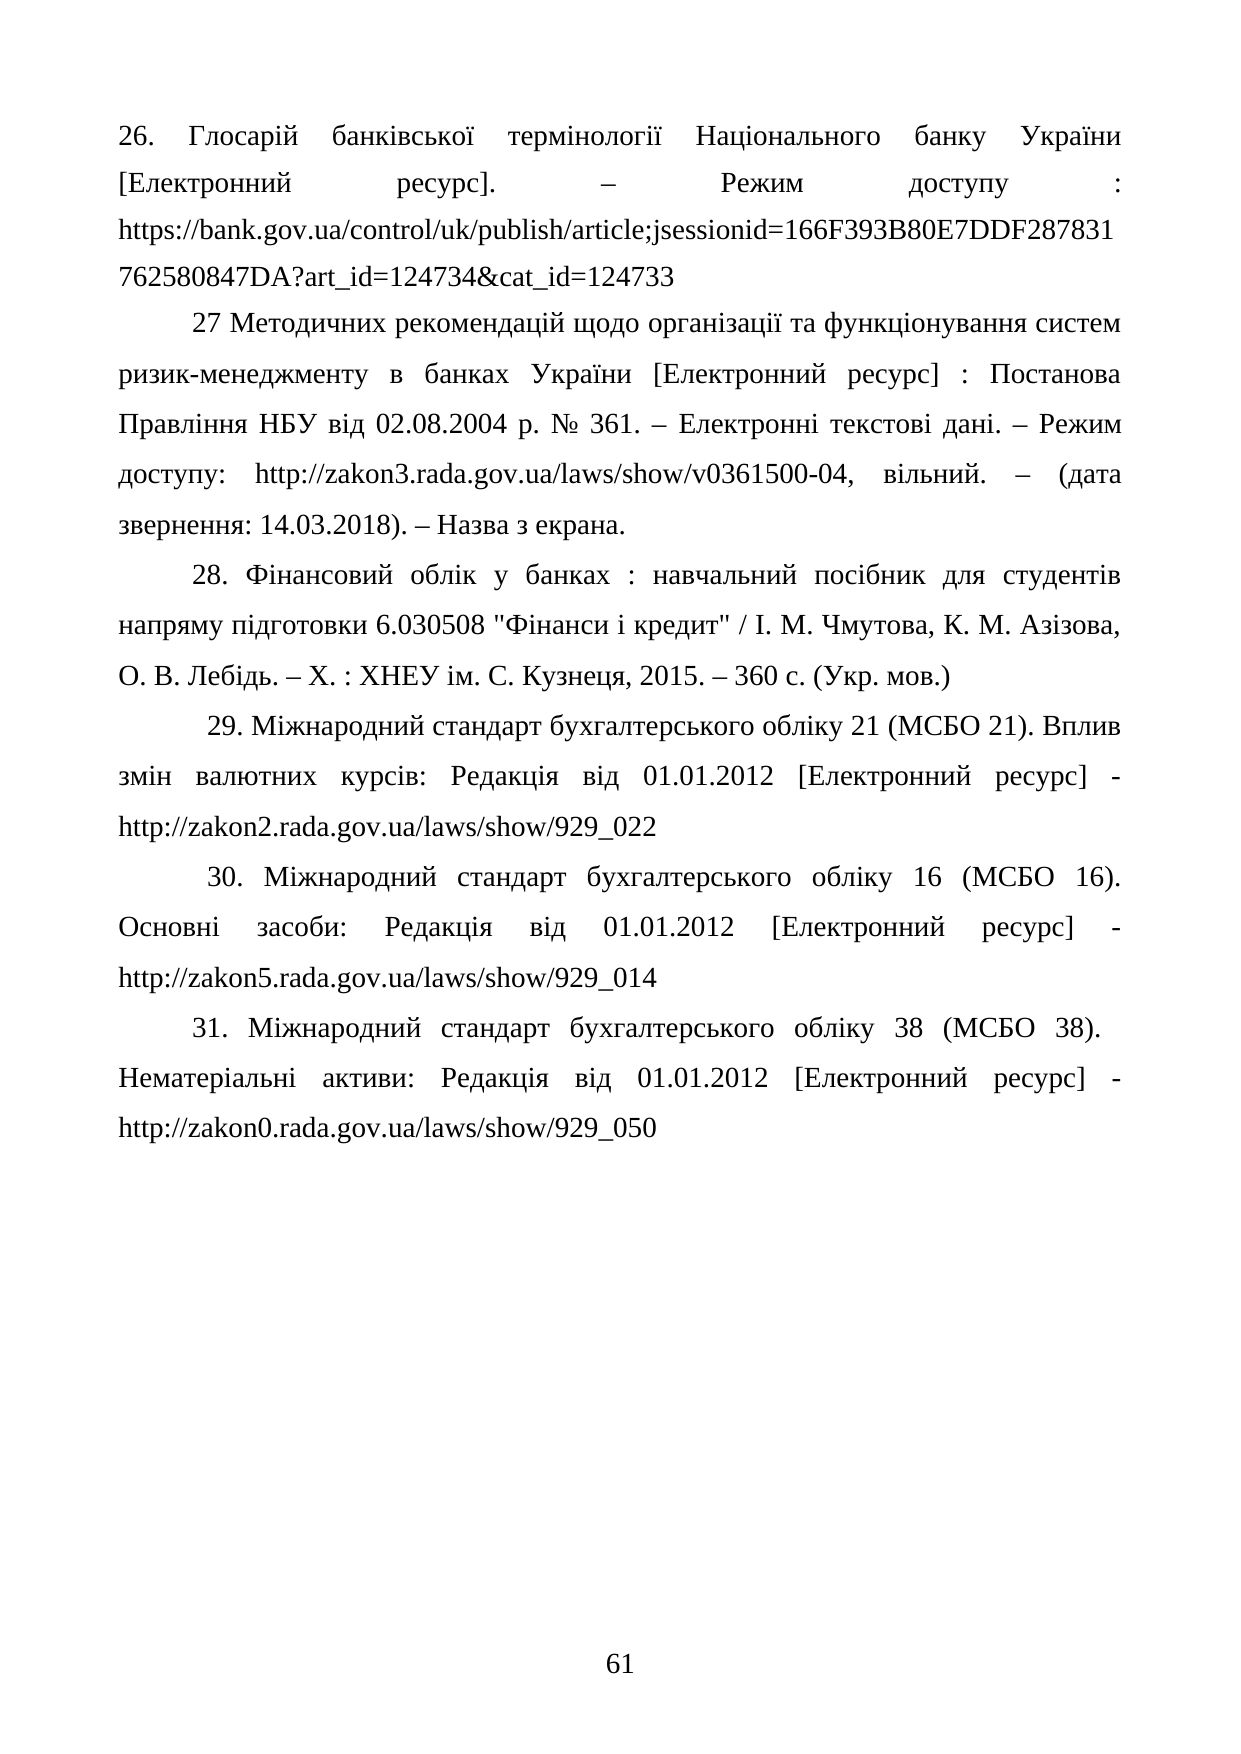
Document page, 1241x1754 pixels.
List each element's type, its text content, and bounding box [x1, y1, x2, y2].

text 30. Міжнародний стандарт бухгалтерського обліку 16 (МСБО 16). Основні засоби: Редакція від 01.01.2012 [Електронний ресурс] - http://zakon5.rada.gov.ua/laws/show/929_014 [118, 859, 1122, 993]
text 28. Фінансовий облік у банках : навчальний посібник для студентів напряму підготовки 6.030508 "Фінанси і кредит" / І. М. Чмутова, К. М. Азізова, О. В. Лебідь. – Х. : ХНЕУ ім. С. Кузнеця, 2015. – 360 с. (Укр. мов.) [118, 557, 1122, 691]
text 26. Глосарій банківської термінології Національного банку України [Електронний ресурс]. – Режим доступу : https://bank.gov.ua/control/uk/publish/article;jsessionid=166F393B80E7DDF287831762580847DA?art_id=124734&cat_id=124733 [118, 118, 1122, 292]
text 29. Міжнародний стандарт бухгалтерського обліку 21 (МСБО 21). Вплив змін валютних курсів: Редакція від 01.01.2012 [Електронний ресурс] - http://zakon2.rada.gov.ua/laws/show/929_022 [118, 708, 1122, 842]
text 31. Міжнародний стандарт бухгалтерського обліку 38 (МСБО 38). Нематеріальні активи: Редакція від 01.01.2012 [Електронний ресурс] - http://zakon0.rada.gov.ua/laws/show/929_050 [118, 1010, 1122, 1144]
text 27 Методичних рекомендацій щодо організації та функціонування систем ризик-менеджменту в банках України [Електронний ресурс] : Постанова Правління НБУ від 02.08.2004 р. № 361. – Електронні текстові дані. – Режим доступу: http://zakon3.rada.gov.ua/laws/show/v0361500-04, вільний. – (дата звернення: 14.03.2018). – Назва з екрана. [118, 306, 1122, 540]
